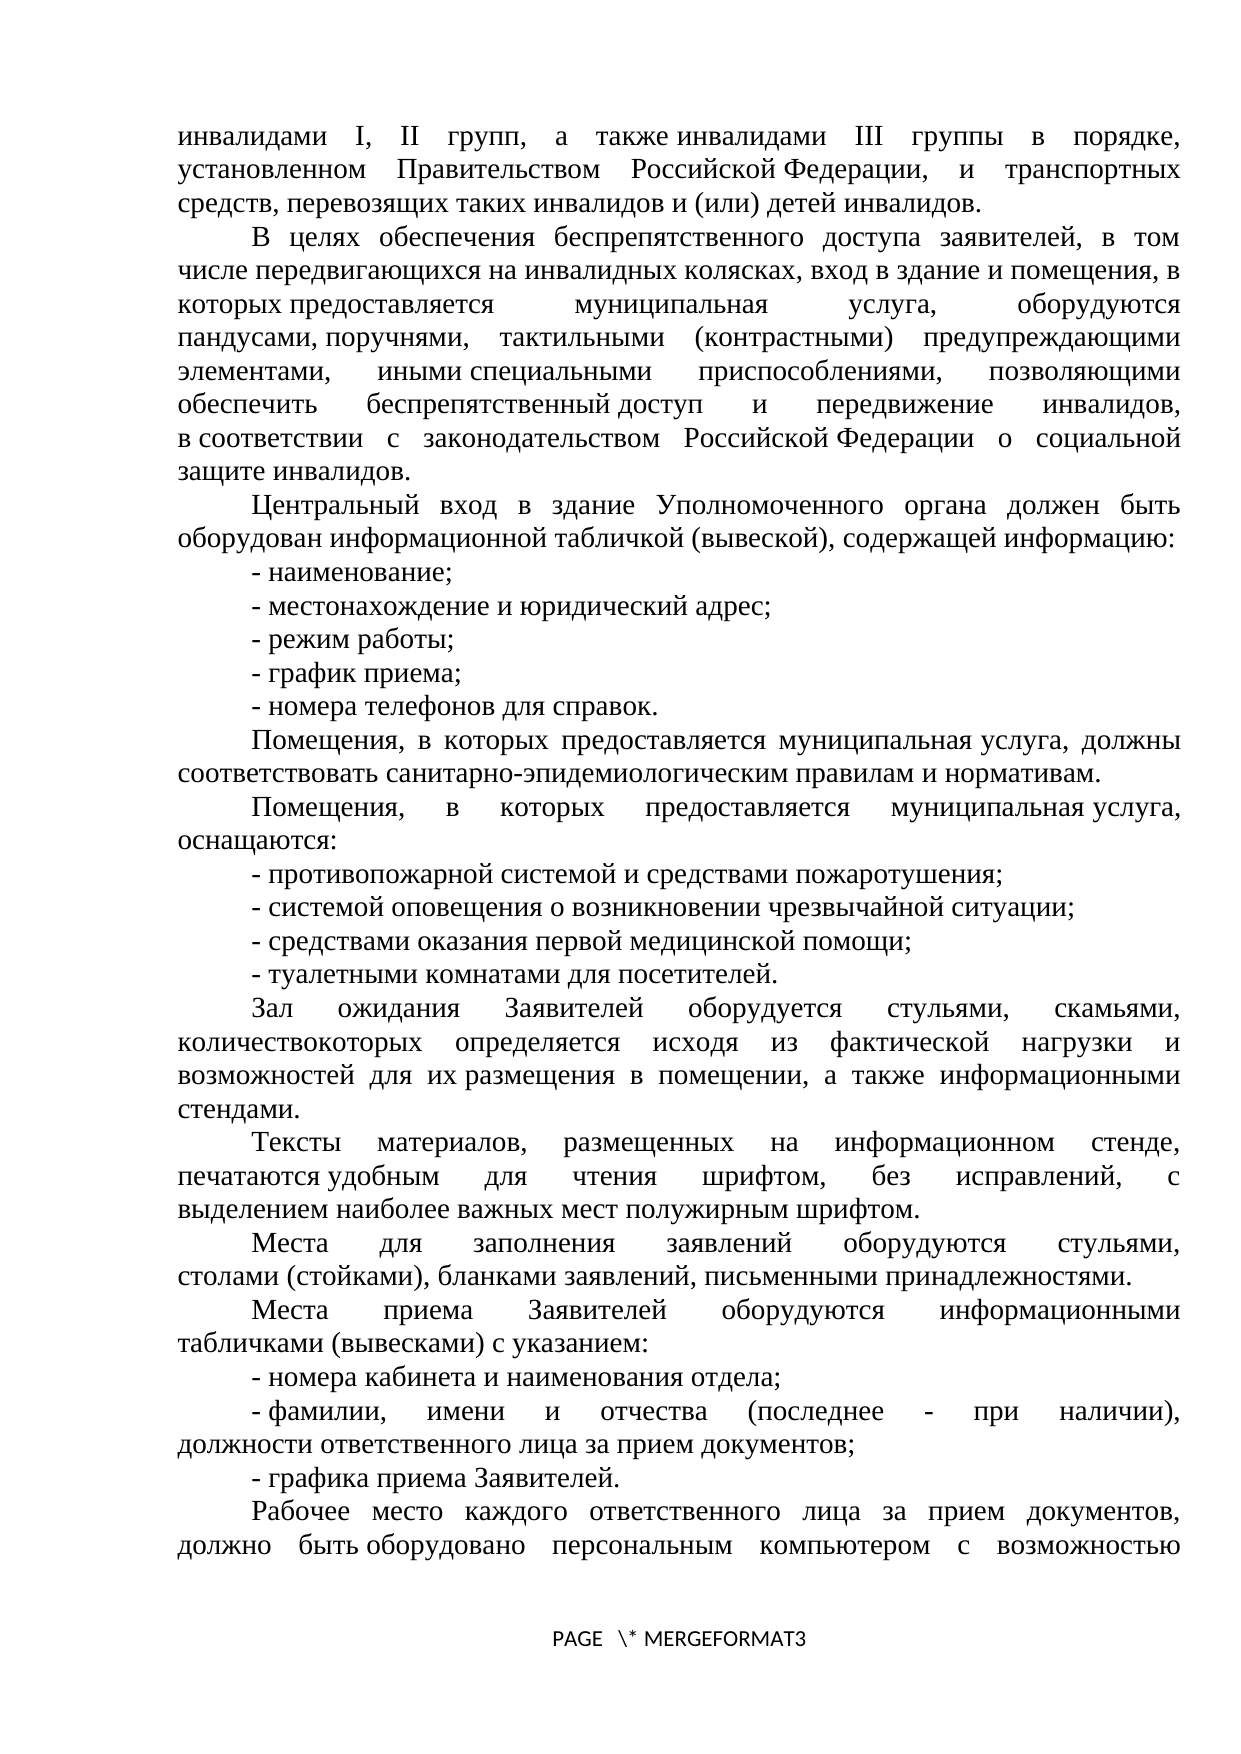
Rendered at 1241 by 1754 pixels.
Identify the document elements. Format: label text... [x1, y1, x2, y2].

text Помещения, в которых предоставляется муниципальная услуга, оснащаются: [177, 789, 1181, 856]
text - номера телефонов для справок. [177, 688, 1181, 722]
text - фамилии, имени и отчества (последнее - при наличии), должности ответственного лица за прием документов; [177, 1393, 1181, 1460]
text - противопожарной системой и средствами пожаротушения; [177, 856, 1181, 889]
text Места для заполнения заявлений оборудуются стульями, столами (стойками), бланками заявлений, письменными принадлежностями. [177, 1225, 1181, 1292]
text Места приема Заявителей оборудуются информационными табличками (вывесками) с указанием: [177, 1292, 1181, 1359]
text - номера кабинета и наименования отдела; [177, 1359, 1181, 1393]
text - наименование; [177, 554, 1181, 588]
text - системой оповещения о возникновении чрезвычайной ситуации; [177, 889, 1181, 923]
text - средствами оказания первой медицинской помощи; [177, 923, 1181, 957]
text Помещения, в которых предоставляется муниципальная услуга, должны соответствовать санитарно-эпидемиологическим правилам и нормативам. [177, 722, 1181, 789]
text Зал ожидания Заявителей оборудуется стульями, скамьями, количествокоторых определяется исходя из фактической нагрузки и возможностей для их размещения в помещении, а также информационными стендами. [177, 990, 1181, 1124]
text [177, 1493, 1181, 1560]
text Центральный вход в здание Уполномоченного органа должен быть оборудован информационной табличкой (вывеской), содержащей информацию: [177, 487, 1181, 554]
text - режим работы; [177, 621, 1181, 655]
text В целях обеспечения беспрепятственного доступа заявителей, в том числе передвигающихся на инвалидных колясках, вход в здание и помещения, в которых предоставляется муниципальная услуга, оборудуются пандусами, поручнями, тактильными (контрастными) предупреждающими элементами, иными специальными приспособлениями, позволяющими обеспечить беспрепятственный доступ и передвижение инвалидов, в соответствии с законодательством Российской Федерации о социальной защите инвалидов. [177, 219, 1181, 487]
text Тексты материалов, размещенных на информационном стенде, печатаются удобным для чтения шрифтом, без исправлений, с выделением наиболее важных мест полужирным шрифтом. [177, 1124, 1181, 1225]
text - местонахождение и юридический адрес; [177, 588, 1181, 621]
text - туалетными комнатами для посетителей. [177, 957, 1181, 990]
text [177, 118, 1181, 219]
text - график приема; [177, 655, 1181, 688]
text - графика приема Заявителей. [177, 1460, 1181, 1493]
